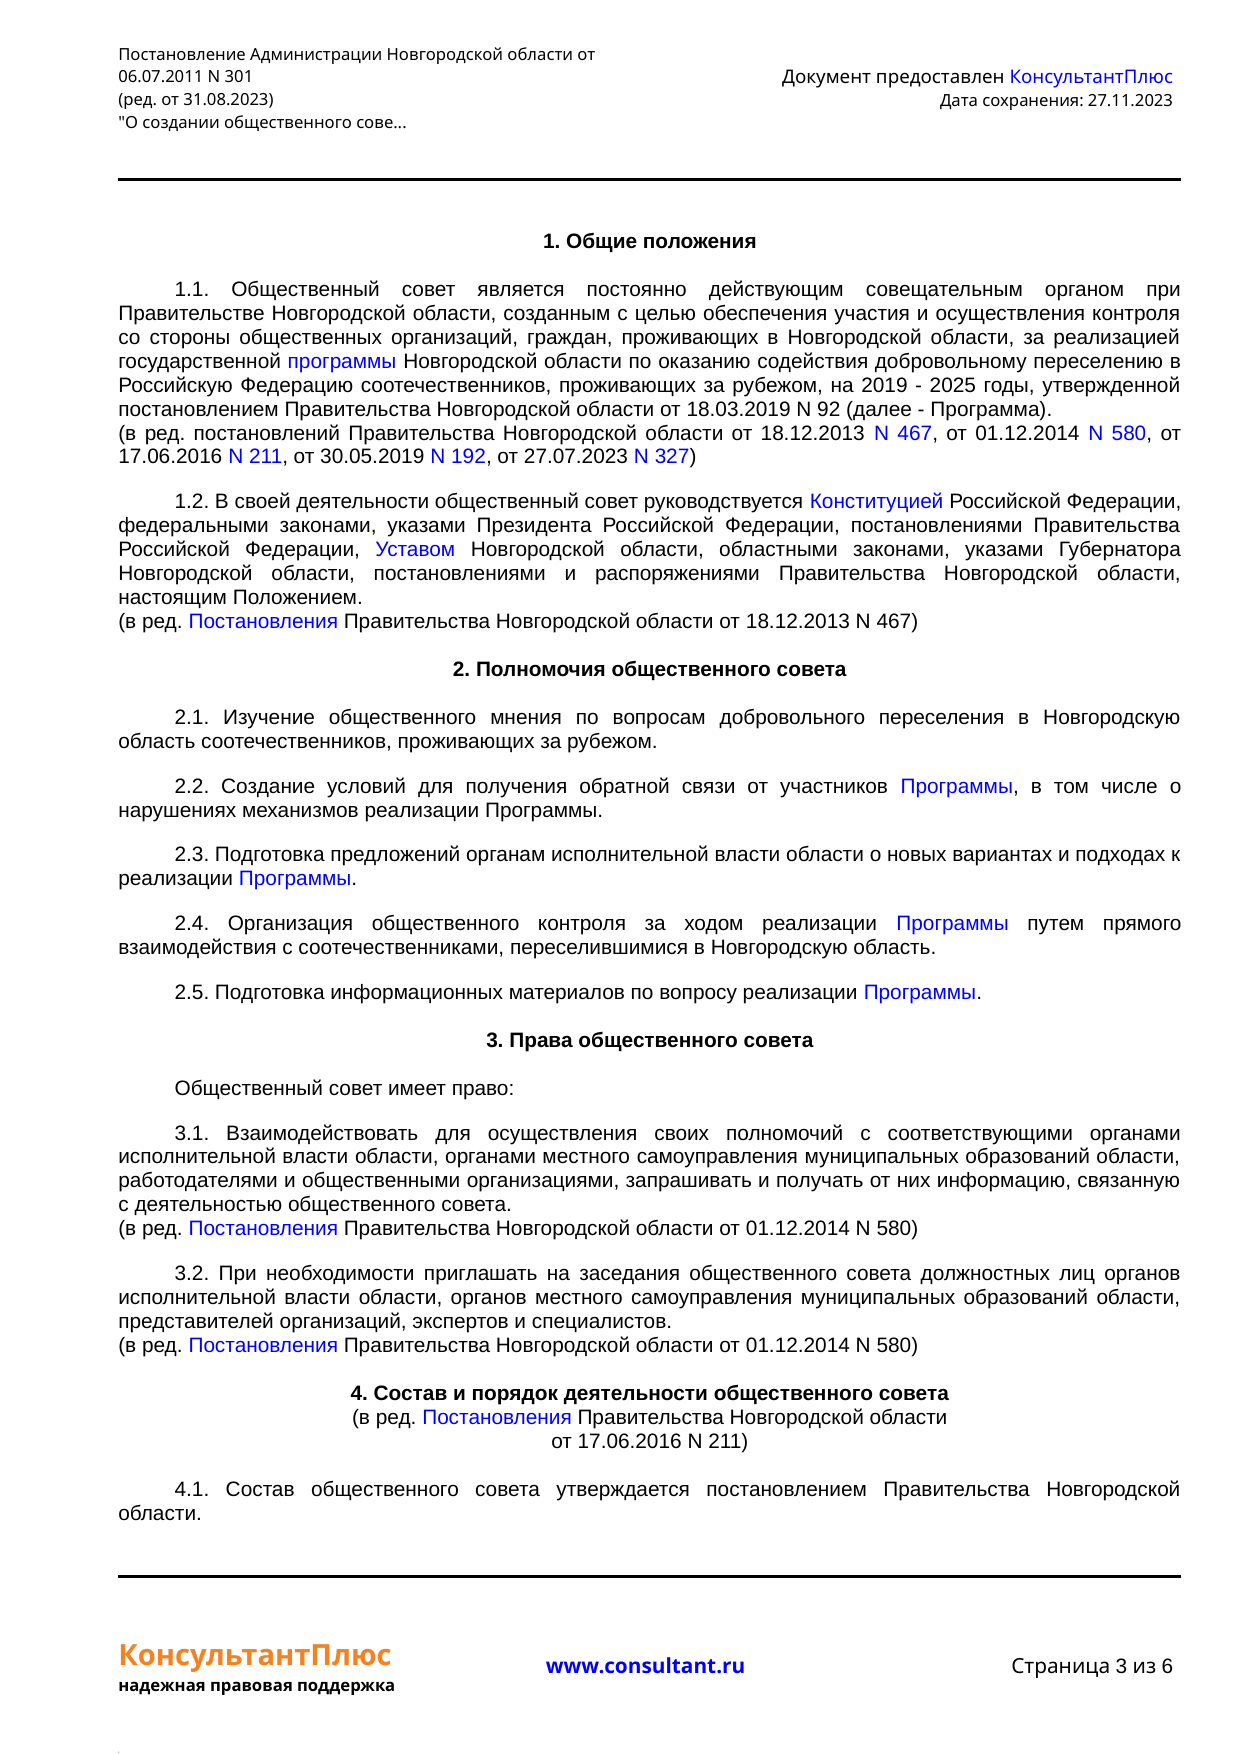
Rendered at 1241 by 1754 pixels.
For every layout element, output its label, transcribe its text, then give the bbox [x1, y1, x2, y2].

title 2. Полномочия общественного совета [118, 657, 1181, 681]
text 2.5. Подготовка информационных материалов по вопросу реализации Программы. [118, 980, 1181, 1004]
text 2.4. Организация общественного контроля за ходом реализации Программы путем прямого взаимодействия с соотечественниками, переселившимися в Новгородскую область. [118, 911, 1181, 959]
text 2.1. Изучение общественного мнения по вопросам добровольного переселения в Новгородскую область соотечественников, проживающих за рубежом. [118, 705, 1181, 753]
text (в ред. Постановления Правительства Новгородской области от 18.12.2013 N 467) [118, 609, 1181, 633]
text 1.2. В своей деятельности общественный совет руководствуется Конституцией Российской Федерации, федеральными законами, указами Президента Российской Федерации, постановлениями Правительства Российской Федерации, Уставом Новгородской области, областными законами, указами Губернатора Новгородской области, постановлениями и распоряжениями Правительства Новгородской области, настоящим Положением. [118, 489, 1181, 609]
text Общественный совет имеет право: [118, 1076, 1181, 1099]
text 3.2. При необходимости приглашать на заседания общественного совета должностных лиц органов исполнительной власти области, органов местного самоуправления муниципальных образований области, представителей организаций, экспертов и специалистов. [118, 1261, 1181, 1333]
text 3.1. Взаимодействовать для осуществления своих полномочий с соответствующими органами исполнительной власти области, органами местного самоуправления муниципальных образований области, работодателями и общественными организациями, запрашивать и получать от них информацию, связанную с деятельностью общественного совета. [118, 1120, 1181, 1216]
text 1.1. Общественный совет является постоянно действующим совещательным органом при Правительстве Новгородской области, созданным с целью обеспечения участия и осуществления контроля со стороны общественных организаций, граждан, проживающих в Новгородской области, за реализацией государственной программы Новгородской области по оказанию содействия добровольному переселению в Российскую Федерацию соотечественников, проживающих за рубежом, на 2019 - 2025 годы, утвержденной постановлением Правительства Новгородской области от 18.03.2019 N 92 (далее - Программа). [118, 277, 1181, 420]
text 2.3. Подготовка предложений органам исполнительной власти области о новых вариантах и подходах к реализации Программы. [118, 842, 1181, 890]
text (в ред. Постановления Правительства Новгородской области от 01.12.2014 N 580) [118, 1333, 1181, 1357]
title 3. Права общественного совета [118, 1028, 1181, 1052]
title 4. Состав и порядок деятельности общественного совета [118, 1381, 1181, 1405]
text (в ред. Постановления Правительства Новгородской области от 01.12.2014 N 580) [118, 1216, 1181, 1240]
text (в ред. постановлений Правительства Новгородской области от 18.12.2013 N 467, от 01.12.2014 N 580, от 17.06.2016 N 211, от 30.05.2019 N 192, от 27.07.2023 N 327) [118, 420, 1181, 468]
text (в ред. Постановления Правительства Новгородской области [118, 1405, 1181, 1429]
text 4.1. Состав общественного совета утверждается постановлением Правительства Новгородской области. [118, 1477, 1181, 1524]
text от 17.06.2016 N 211) [118, 1429, 1181, 1453]
title 1. Общие положения [118, 229, 1181, 253]
text 2.2. Создание условий для получения обратной связи от участников Программы, в том числе о нарушениях механизмов реализации Программы. [118, 773, 1181, 821]
